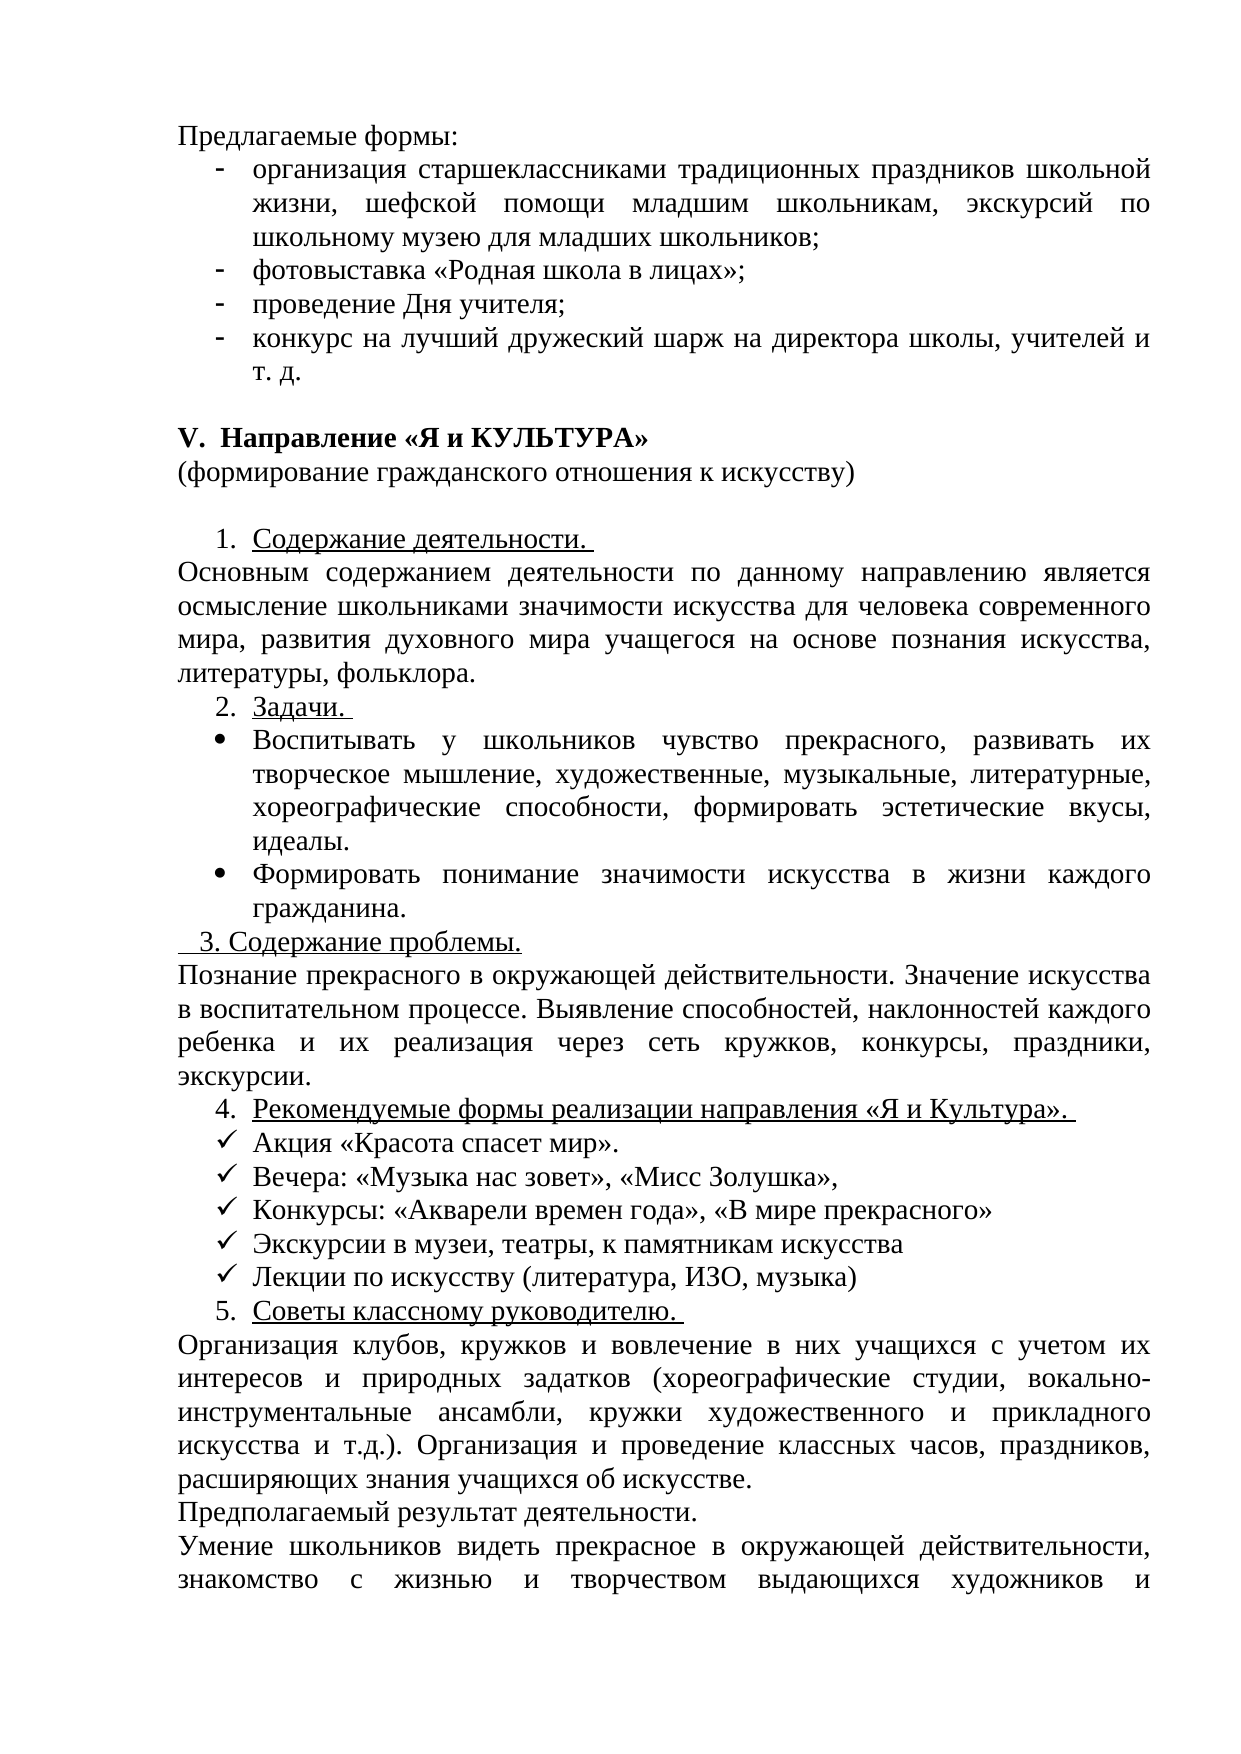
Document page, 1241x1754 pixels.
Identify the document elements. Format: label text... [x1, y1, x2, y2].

list Лекции по искусству (литература, ИЗО, музыка) [215, 1259, 1152, 1293]
list Вечера: «Музыка нас зовет», «Мисс Золушка», [215, 1159, 1152, 1192]
list Акция «Красота спасет мир». [215, 1125, 1152, 1159]
list Задачи. [215, 689, 1152, 722]
list Воспитывать у школьников чувство прекрасного, развивать их творческое мышление, художественные, музыкальные, литературные, хореографические способности, формировать эстетические вкусы, идеалы. [215, 722, 1152, 857]
list фотовыставка «Родная школа в лицах»; [215, 252, 1152, 286]
text Предполагаемый результат деятельности. [177, 1494, 1152, 1528]
text Основным содержанием деятельности по данному направлению является осмысление школьниками значимости искусства для человека современного мира, развития духовного мира учащегося на основе познания искусства, литературы, фольклора. [177, 554, 1152, 689]
list проведение Дня учителя; [215, 286, 1152, 320]
list конкурс на лучший дружеский шарж на директора школы, учителей и т. д. [215, 320, 1152, 387]
list Содержание деятельности. [215, 521, 1152, 554]
text 3. Содержание проблемы. [177, 924, 1152, 957]
list Конкурсы: «Акварели времен года», «В мире прекрасного» [215, 1192, 1152, 1226]
text Организация клубов, кружков и вовлечение в них учащихся с учетом их интересов и природных задатков (хореографические студии, вокально- инструментальные ансамбли, кружки художественного и прикладного искусства и т.д.). Организация и проведение классных часов, праздников, расширяющих знания учащихся об искусстве. [177, 1327, 1152, 1494]
text (формирование гражданского отношения к искусству) [177, 454, 1152, 487]
list Советы классному руководителю. [215, 1293, 1152, 1327]
text Предлагаемые формы: [177, 118, 1152, 152]
list Экскурсии в музеи, театры, к памятникам искусства [215, 1226, 1152, 1259]
list Рекомендуемые формы реализации направления «Я и Культура». [215, 1091, 1152, 1125]
text V. Направление «Я и КУЛЬТУРА» [177, 420, 1152, 454]
list Формировать понимание значимости искусства в жизни каждого гражданина. [215, 857, 1152, 924]
list организация старшеклассниками традиционных праздников школьной жизни, шефской помощи младшим школьникам, экскурсий по школьному музею для младших школьников; [215, 152, 1152, 252]
text Познание прекрасного в окружающей действительности. Значение искусства в воспитательном процессе. Выявление способностей, наклонностей каждого ребенка и их реализация через сеть кружков, конкурсы, праздники, экскурсии. [177, 957, 1152, 1091]
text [177, 1528, 1152, 1595]
